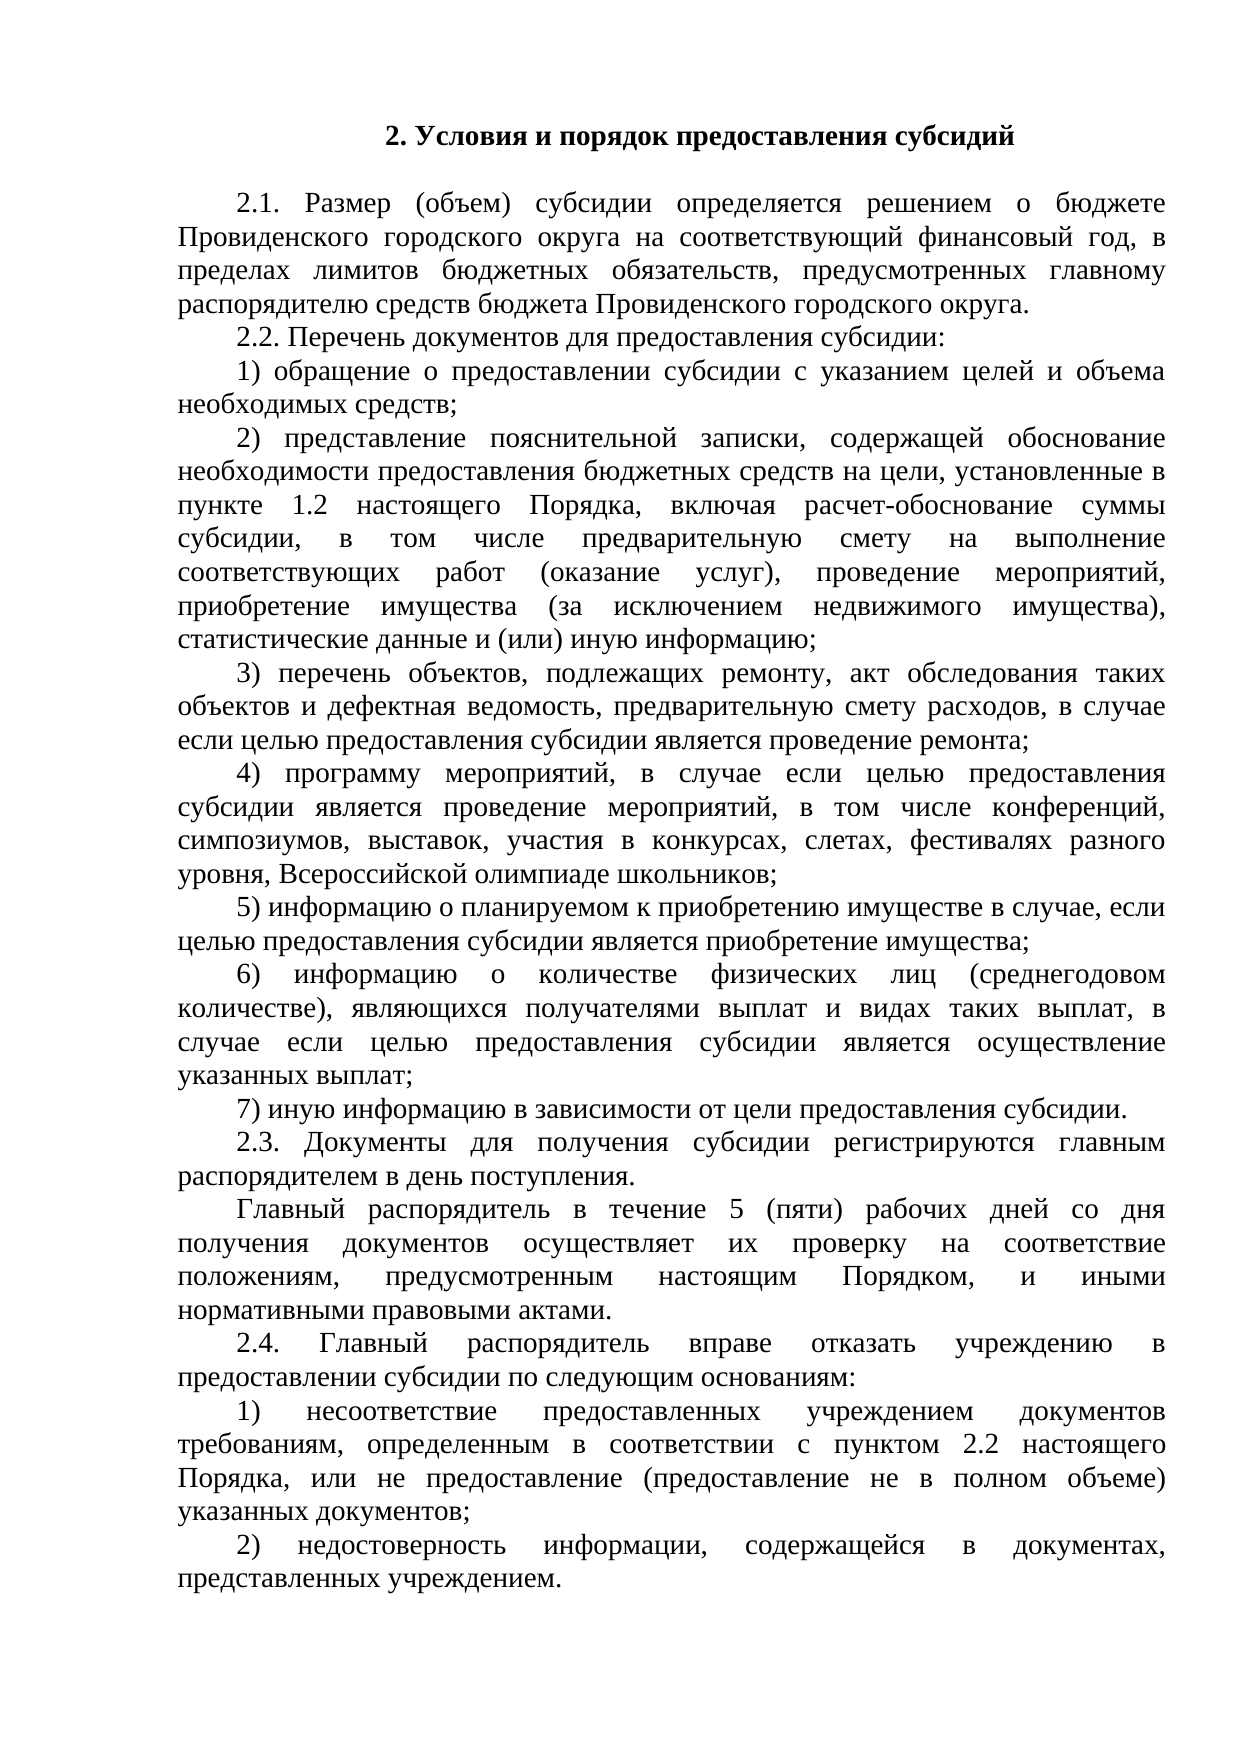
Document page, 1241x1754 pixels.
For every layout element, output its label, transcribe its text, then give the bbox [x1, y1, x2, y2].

text 2.1. Размер (объем) субсидии определяется решением о бюджете Провиденского городского округа на соответствующий финансовый год, в пределах лимитов бюджетных обязательств, предусмотренных главному распорядителю средств бюджета Провиденского городского округа. [177, 185, 1167, 319]
text 3) перечень объектов, подлежащих ремонту, акт обследования таких объектов и дефектная ведомость, предварительную смету расходов, в случае если целью предоставления субсидии является проведение ремонта; [177, 655, 1167, 755]
text 7) иную информацию в зависимости от цели предоставления субсидии. [177, 1091, 1167, 1124]
text 2. Условия и порядок предоставления субсидий [177, 118, 1167, 152]
text 2) представление пояснительной записки, содержащей обоснование необходимости предоставления бюджетных средств на цели, установленные в пункте 1.2 настоящего Порядка, включая расчет-обоснование суммы субсидии, в том числе предварительную смету на выполнение соответствующих работ (оказание услуг), проведение мероприятий, приобретение имущества (за исключением недвижимого имущества), статистические данные и (или) иную информацию; [177, 420, 1167, 655]
text 1) несоответствие предоставленных учреждением документов требованиям, определенным в соответствии с пунктом 2.2 настоящего Порядка, или не предоставление (предоставление не в полном объеме) указанных документов; [177, 1393, 1167, 1527]
text 4) программу мероприятий, в случае если целью предоставления субсидии является проведение мероприятий, в том числе конференций, симпозиумов, выставок, участия в конкурсах, слетах, фестивалях разного уровня, Всероссийской олимпиаде школьников; [177, 755, 1167, 889]
text 2.2. Перечень документов для предоставления субсидии: [177, 319, 1167, 353]
text Главный распорядитель в течение 5 (пяти) рабочих дней со дня получения документов осуществляет их проверку на соответствие положениям, предусмотренным настоящим Порядком, и иными нормативными правовыми актами. [177, 1191, 1167, 1326]
text 5) информацию о планируемом к приобретению имуществе в случае, если целью предоставления субсидии является приобретение имущества; [177, 889, 1167, 957]
text 6) информацию о количестве физических лиц (среднегодовом количестве), являющихся получателями выплат и видах таких выплат, в случае если целью предоставления субсидии является осуществление указанных выплат; [177, 957, 1167, 1091]
text 1) обращение о предоставлении субсидии с указанием целей и объема необходимых средств; [177, 353, 1167, 420]
text 2.3. Документы для получения субсидии регистрируются главным распорядителем в день поступления. [177, 1124, 1167, 1191]
text 2.4. Главный распорядитель вправе отказать учреждению в предоставлении субсидии по следующим основаниям: [177, 1326, 1167, 1393]
text 2) недостоверность информации, содержащейся в документах, представленных учреждением. [177, 1527, 1167, 1594]
